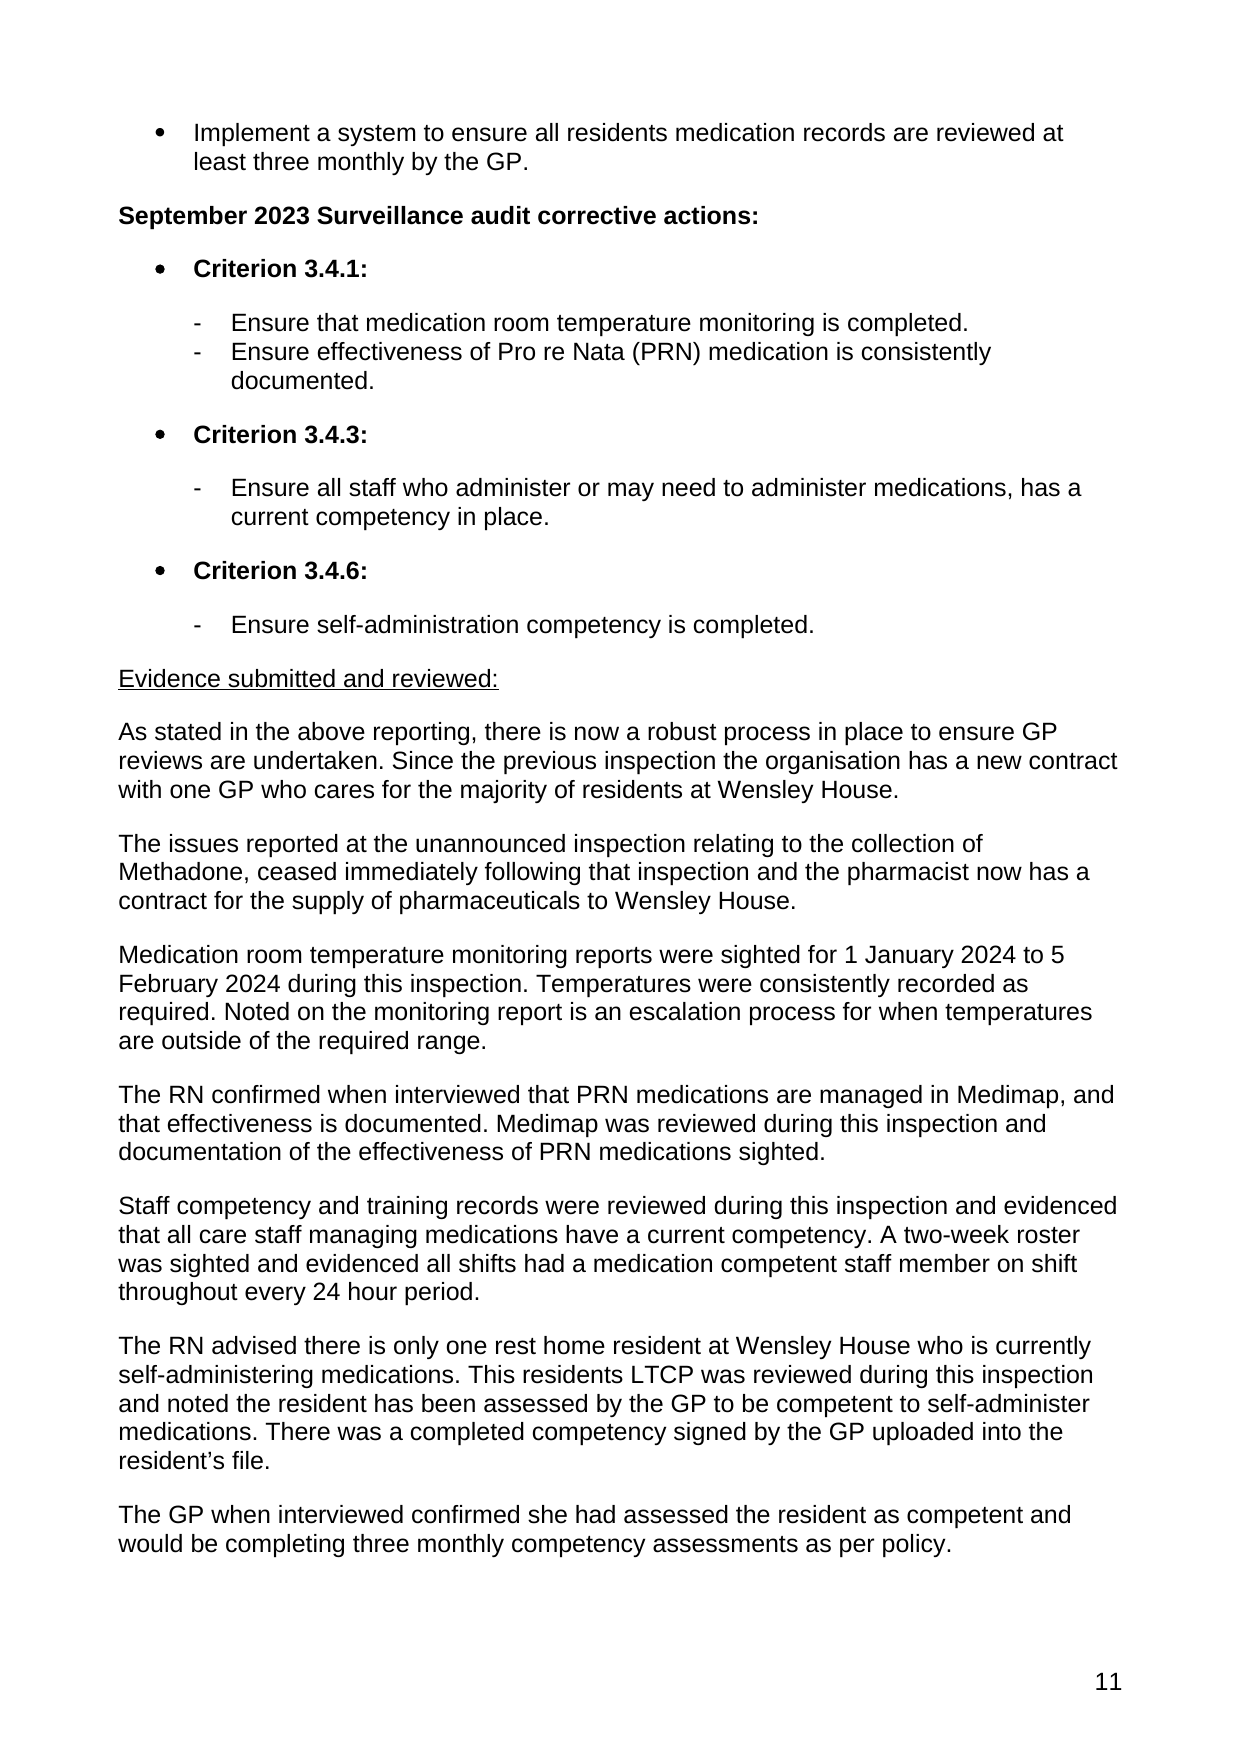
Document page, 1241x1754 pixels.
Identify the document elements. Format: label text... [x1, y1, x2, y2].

list Implement a system to ensure all residents medication records are reviewed at least three monthly by the GP. [156, 118, 1122, 176]
list Ensure self-administration competency is completed. [193, 610, 1122, 638]
list Ensure that medication room temperature monitoring is completed. [193, 308, 1122, 337]
text Medication room temperature monitoring reports were sighted for 1 January 2024 to 5 February 2024 during this inspection. Temperatures were consistently recorded as required. Noted on the monitoring report is an escalation process for when temperatures are outside of the required range. [118, 940, 1122, 1055]
text The RN advised there is only one rest home resident at Wensley House who is currently self-administering medications. This residents LTCP was reviewed during this inspection and noted the resident has been assessed by the GP to be competent to self-administer medications. There was a completed competency signed by the GP uploaded into the resident’s file. [118, 1331, 1122, 1475]
text The RN confirmed when interviewed that PRN medications are managed in Medimap, and that effectiveness is documented. Medimap was reviewed during this inspection and documentation of the effectiveness of PRN medications sighted. [118, 1080, 1122, 1166]
text Evidence submitted and reviewed: [118, 663, 1122, 692]
list Criterion 3.4.3: [156, 419, 1122, 448]
text As stated in the above reporting, there is now a robust process in place to ensure GP reviews are undertaken. Since the previous inspection the organisation has a new contract with one GP who cares for the majority of residents at Wensley House. [118, 717, 1122, 803]
text September 2023 Surveillance audit corrective actions: [118, 201, 1122, 229]
text The GP when interviewed confirmed she had assessed the resident as competent and would be completing three monthly competency assessments as per policy. [118, 1500, 1122, 1557]
list Criterion 3.4.6: [156, 556, 1122, 585]
text Staff competency and training records were reviewed during this inspection and evidenced that all care staff managing medications have a current competency. A two-week roster was sighted and evidenced all shifts had a medication competent staff member on shift throughout every 24 hour period. [118, 1191, 1122, 1306]
list Ensure effectiveness of Pro re Nata (PRN) medication is consistently documented. [193, 337, 1122, 394]
list Ensure all staff who administer or may need to administer medications, has a current competency in place. [193, 473, 1122, 531]
text The issues reported at the unannounced inspection relating to the collection of Methadone, ceased immediately following that inspection and the pharmacist now has a contract for the supply of pharmaceuticals to Wensley House. [118, 828, 1122, 915]
list Criterion 3.4.1: [156, 254, 1122, 283]
